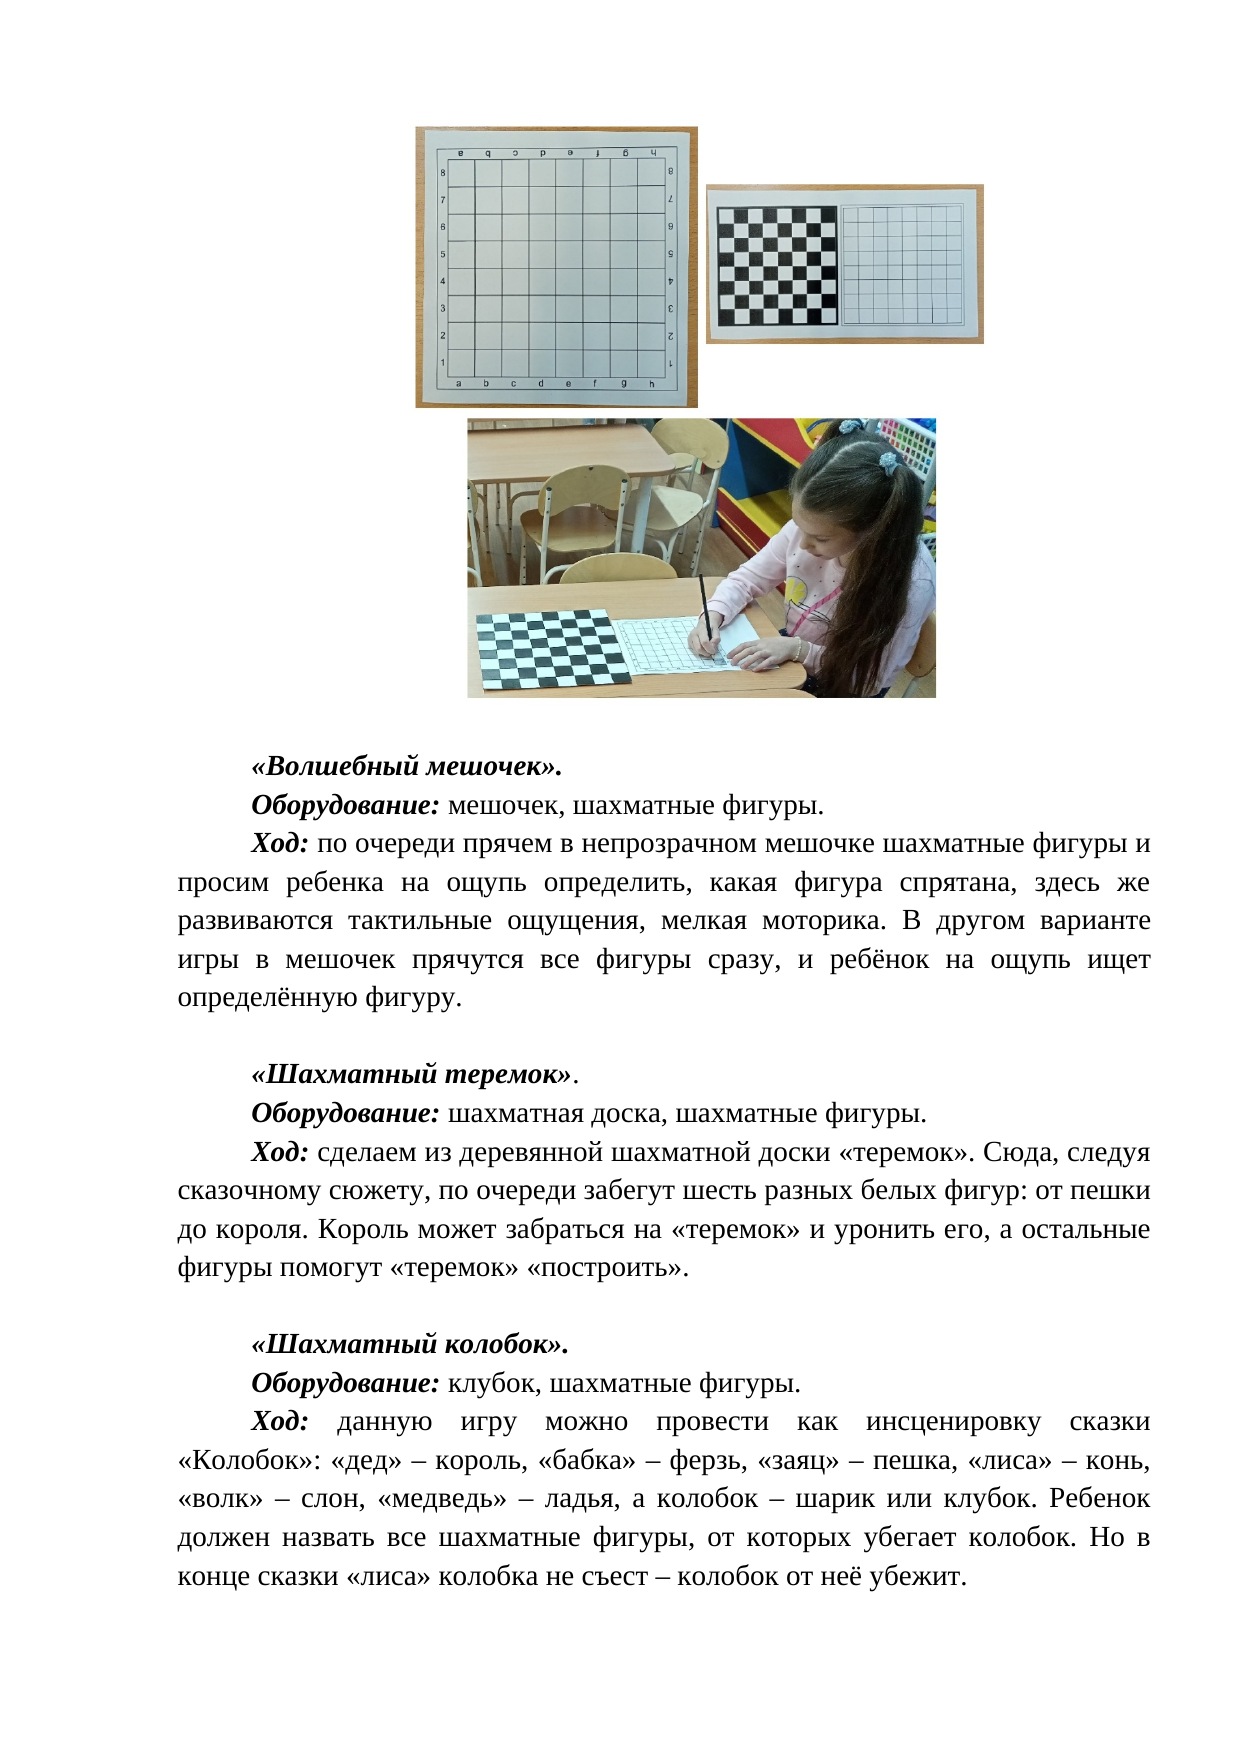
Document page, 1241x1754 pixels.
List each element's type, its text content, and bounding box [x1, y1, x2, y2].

text Оборудование: клубок, шахматные фигуры. [177, 1365, 1152, 1398]
text Оборудование: мешочек, шахматные фигуры. [177, 787, 1152, 820]
text Ход: по очереди прячем в непрозрачном мешочке шахматные фигуры и просим ребенка на ощупь определить, какая фигура спрятана, здесь же развиваются тактильные ощущения, мелкая моторика. В другом варианте игры в мешочек прячутся все фигуры сразу, и ребёнок на ощупь ищет определённую фигуру. [177, 825, 1152, 1013]
text Ход: данную игру можно провести как инсценировку сказки «Колобок»: «дед» – король, «бабка» – ферзь, «заяц» – пешка, «лиса» – конь, «волк» – слон, «медведь» – ладья, а колобок – шарик или клубок. Ребенок должен назвать все шахматные фигуры, от которых убегает колобок. Но в конце сказки «лиса» колобка не съест – колобок от неё убежит. [177, 1403, 1152, 1591]
text «Волшебный мешочек». [177, 748, 1152, 782]
text «Шахматный колобок». [177, 1326, 1152, 1360]
text Оборудование: шахматная доска, шахматные фигуры. [177, 1095, 1152, 1129]
text «Шахматный теремок». [177, 1057, 1152, 1090]
picture [407, 118, 995, 706]
text Ход: сделаем из деревянной шахматной доски «теремок». Сюда, следуя сказочному сюжету, по очереди забегут шесть разных белых фигур: от пешки до короля. Король может забраться на «теремок» и уронить его, а остальные фигуры помогут «теремок» «построить». [177, 1134, 1152, 1283]
